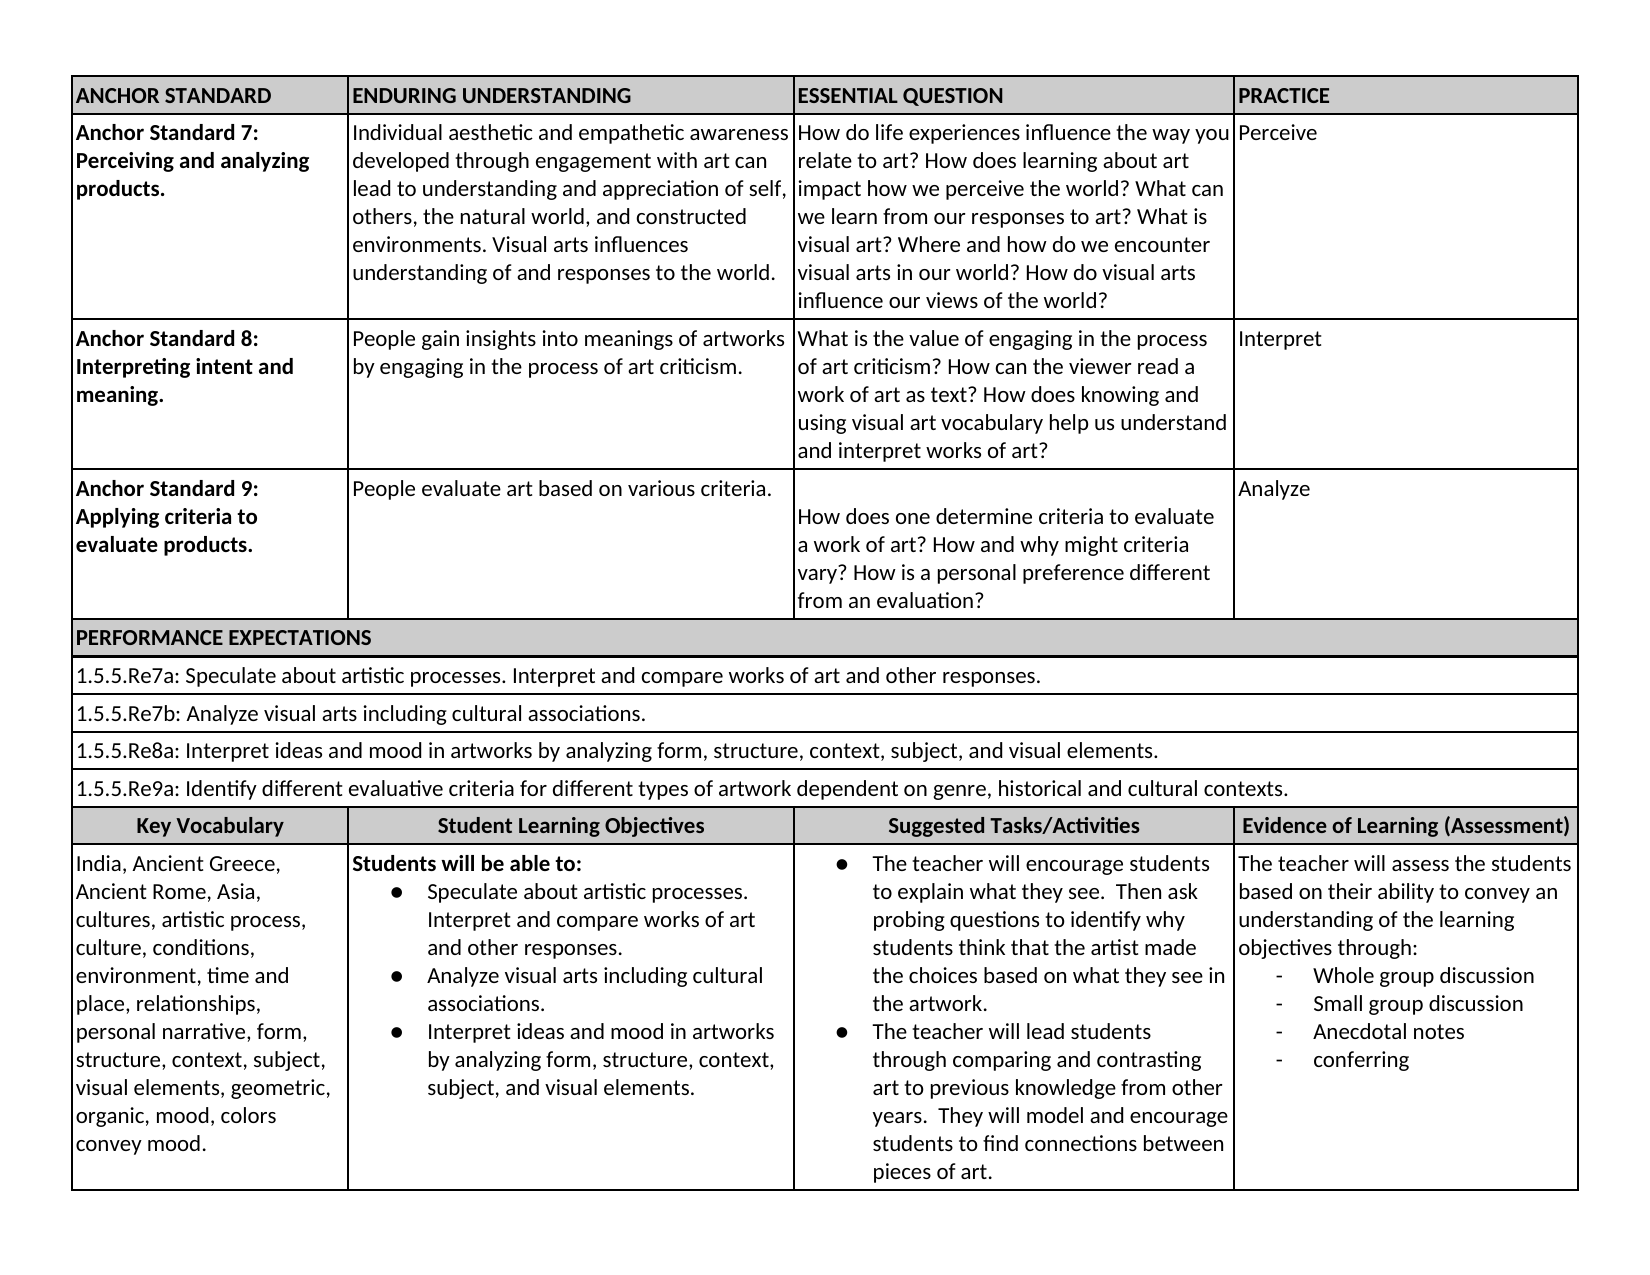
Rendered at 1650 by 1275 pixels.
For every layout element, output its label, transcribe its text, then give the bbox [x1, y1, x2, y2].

table_cell Anchor Standard 7: Perceiving and analyzing products. [73, 115, 347, 318]
table_cell 1.5.5.Re8a: Interpret ideas and mood in artworks by analyzing form, structure, context, subject, and visual elements. [73, 733, 1577, 768]
table_cell How does one determine criteria to evaluate a work of art? How and why might criteria vary? How is a personal preference different from an evaluation? [795, 470, 1233, 618]
table_cell Perceive [1235, 115, 1577, 318]
table_cell Evidence of Learning (Assessment) [1235, 808, 1577, 843]
table_cell 1.5.5.Re9a: Identify different evaluative criteria for different types of artwork dependent on genre, historical and cultural contexts. [73, 770, 1577, 806]
table_cell Analyze [1235, 470, 1577, 618]
table_cell Interpret [1235, 320, 1577, 468]
table_cell What is the value of engaging in the process of art criticism? How can the viewer read a work of art as text? How does knowing and using visual art vocabulary help us understand and interpret works of art? [795, 320, 1233, 468]
table_cell Suggested Tasks/Activities [795, 808, 1233, 843]
table_cell 1.5.5.Re7b: Analyze visual arts including cultural associations. [73, 695, 1577, 731]
table_cell PRACTICE [1235, 77, 1577, 113]
table_cell People evaluate art based on various criteria. [349, 470, 793, 618]
table_cell How do life experiences influence the way you relate to art? How does learning about art impact how we perceive the world? What can we learn from our responses to art? What is visual art? Where and how do we encounter visual arts in our world? How do visual arts influence our views of the world? [795, 115, 1233, 318]
table_cell ANCHOR STANDARD [73, 77, 347, 113]
table_cell Key Vocabulary [73, 808, 347, 843]
table_cell Anchor Standard 9: Applying criteria to evaluate products. [73, 470, 347, 618]
table_cell 1.5.5.Re7a: Speculate about artistic processes. Interpret and compare works of art and other responses. [73, 658, 1577, 693]
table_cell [1235, 845, 1577, 1189]
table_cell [795, 845, 1233, 1189]
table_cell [349, 845, 793, 1189]
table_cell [73, 845, 347, 1189]
table_cell ESSENTIAL QUESTION [795, 77, 1233, 113]
table_cell PERFORMANCE EXPECTATIONS [73, 620, 1577, 655]
table_cell Student Learning Objectives [349, 808, 793, 843]
table_cell Anchor Standard 8: Interpreting intent and meaning. [73, 320, 347, 468]
table_cell People gain insights into meanings of artworks by engaging in the process of art criticism. [349, 320, 793, 468]
table_cell ENDURING UNDERSTANDING [349, 77, 793, 113]
table_cell Individual aesthetic and empathetic awareness developed through engagement with art can lead to understanding and appreciation of self, others, the natural world, and constructed environments. Visual arts influences understanding of and responses to the world. [349, 115, 793, 318]
